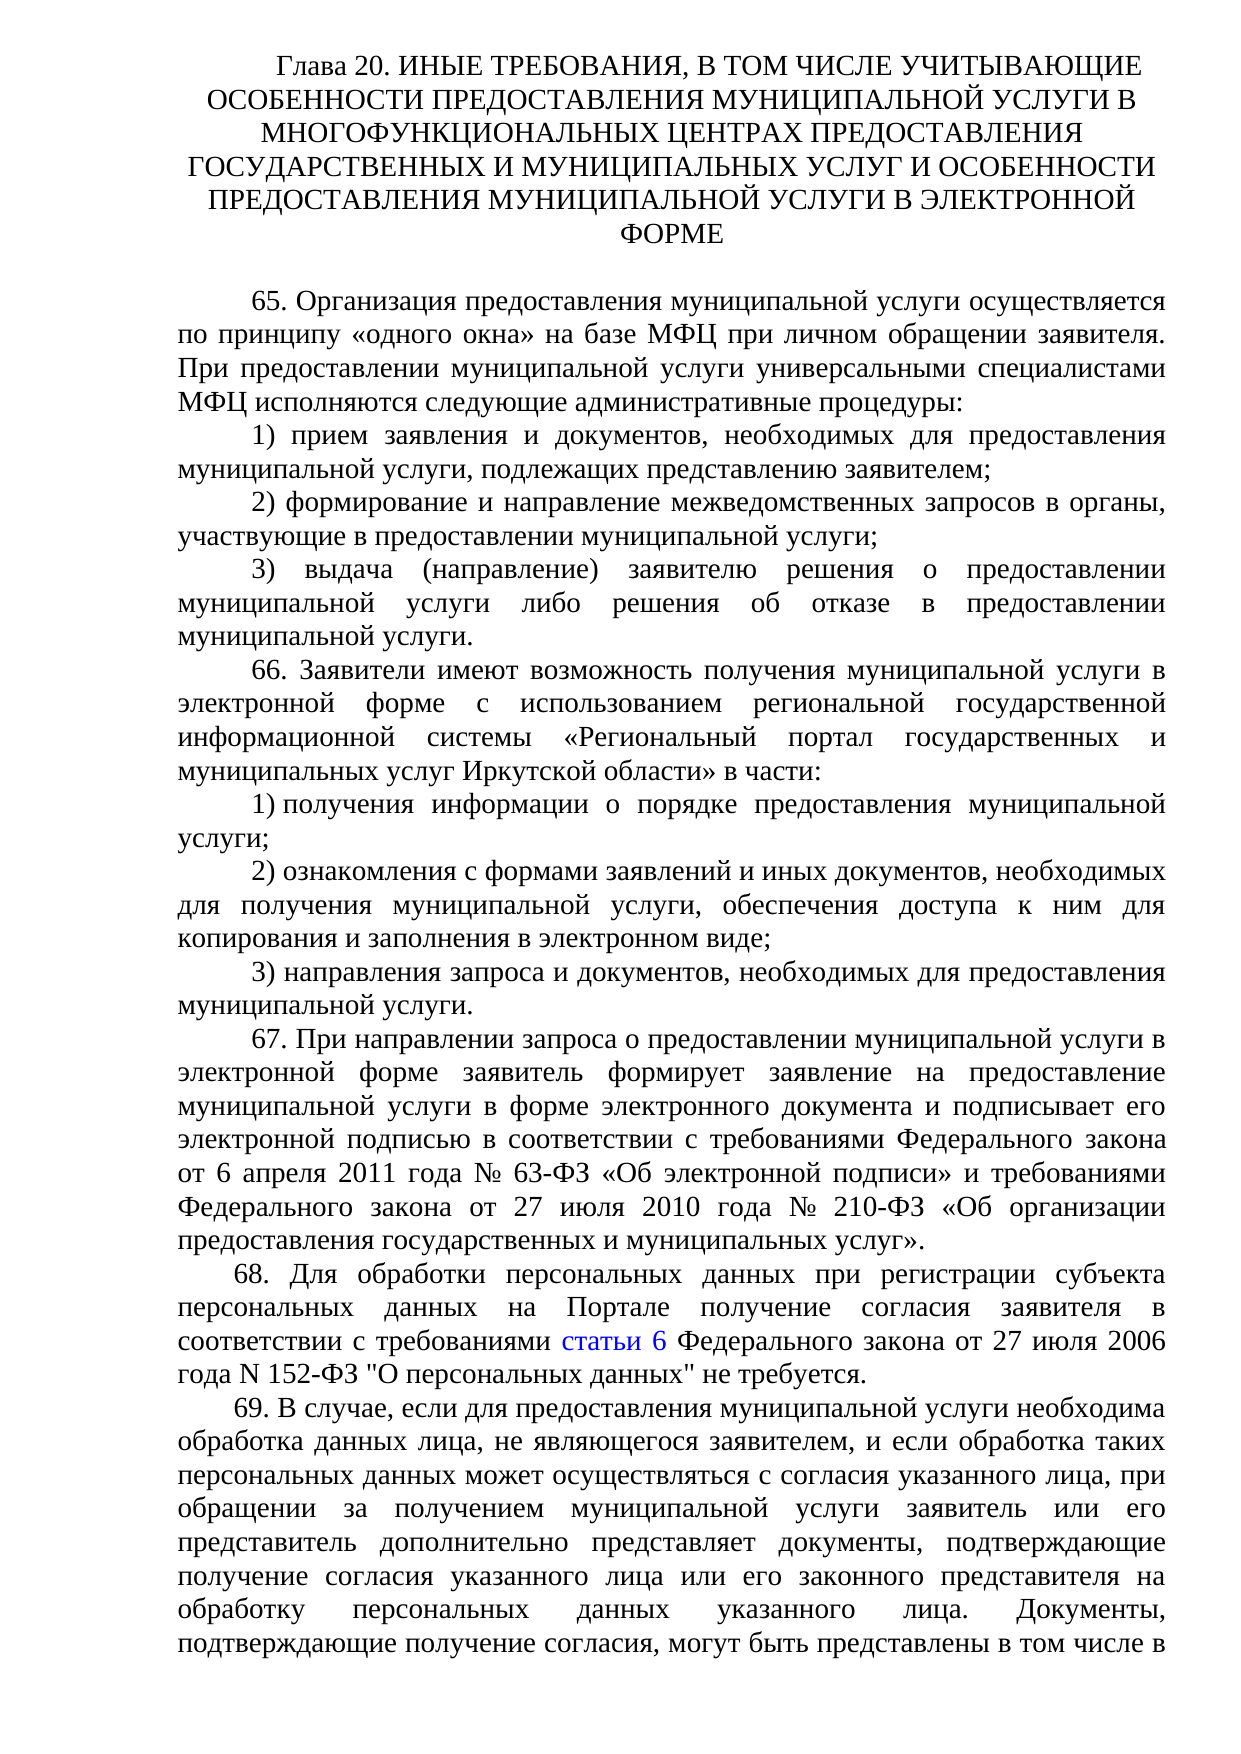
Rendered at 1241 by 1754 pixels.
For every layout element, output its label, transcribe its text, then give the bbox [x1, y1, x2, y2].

text 1) прием заявления и документов, необходимых для предоставления муниципальной услуги, подлежащих представлению заявителем; [177, 417, 1167, 484]
text 66. Заявители имеют возможность получения муниципальной услуги в электронной форме с использованием региональной государственной информационной системы «Региональный портал государственных и муниципальных услуг Иркутской области» в части: [177, 652, 1167, 786]
text Глава 20. ИНЫЕ ТРЕБОВАНИЯ, В ТОМ ЧИСЛЕ УЧИТЫВАЮЩИЕ ОСОБЕННОСТИ ПРЕДОСТАВЛЕНИЯ МУНИЦИПАЛЬНОЙ УСЛУГИ В МНОГОФУНКЦИОНАЛЬНЫХ ЦЕНТРАХ ПРЕДОСТАВЛЕНИЯ ГОСУДАРСТВЕННЫХ И МУНИЦИПАЛЬНЫХ УСЛУГ И ОСОБЕННОСТИ ПРЕДОСТАВЛЕНИЯ МУНИЦИПАЛЬНОЙ УСЛУГИ В ЭЛЕКТРОННОЙ ФОРМЕ [177, 48, 1167, 249]
text 68. Для обработки персональных данных при регистрации субъекта персональных данных на Портале получение согласия заявителя в соответствии с требованиями статьи 6 Федерального закона от 27 июля 2006 года N 152-ФЗ "О персональных данных" не требуется. [177, 1256, 1167, 1390]
text 3) направления запроса и документов, необходимых для предоставления муниципальной услуги. [177, 954, 1167, 1021]
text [177, 1390, 1167, 1658]
text 3) выдача (направление) заявителю решения о предоставлении муниципальной услуги либо решения об отказе в предоставлении муниципальной услуги. [177, 551, 1167, 652]
text 2) ознакомления с формами заявлений и иных документов, необходимых для получения муниципальной услуги, обеспечения доступа к ним для копирования и заполнения в электронном виде; [177, 853, 1167, 954]
text 2) формирование и направление межведомственных запросов в органы, участвующие в предоставлении муниципальной услуги; [177, 484, 1167, 551]
text 67. При направлении запроса о предоставлении муниципальной услуги в электронной форме заявитель формирует заявление на предоставление муниципальной услуги в форме электронного документа и подписывает его электронной подписью в соответствии с требованиями Федерального закона от 6 апреля 2011 года № 63-ФЗ «Об электронной подписи» и требованиями Федерального закона от 27 июля 2010 года № 210-ФЗ «Об организации предоставления государственных и муниципальных услуг». [177, 1021, 1167, 1256]
text 65. Организация предоставления муниципальной услуги осуществляется по принципу «одного окна» на базе МФЦ при личном обращении заявителя. При предоставлении муниципальной услуги универсальными специалистами МФЦ исполняются следующие административные процедуры: [177, 283, 1167, 417]
text 1) получения информации о порядке предоставления муниципальной услуги; [177, 786, 1167, 853]
